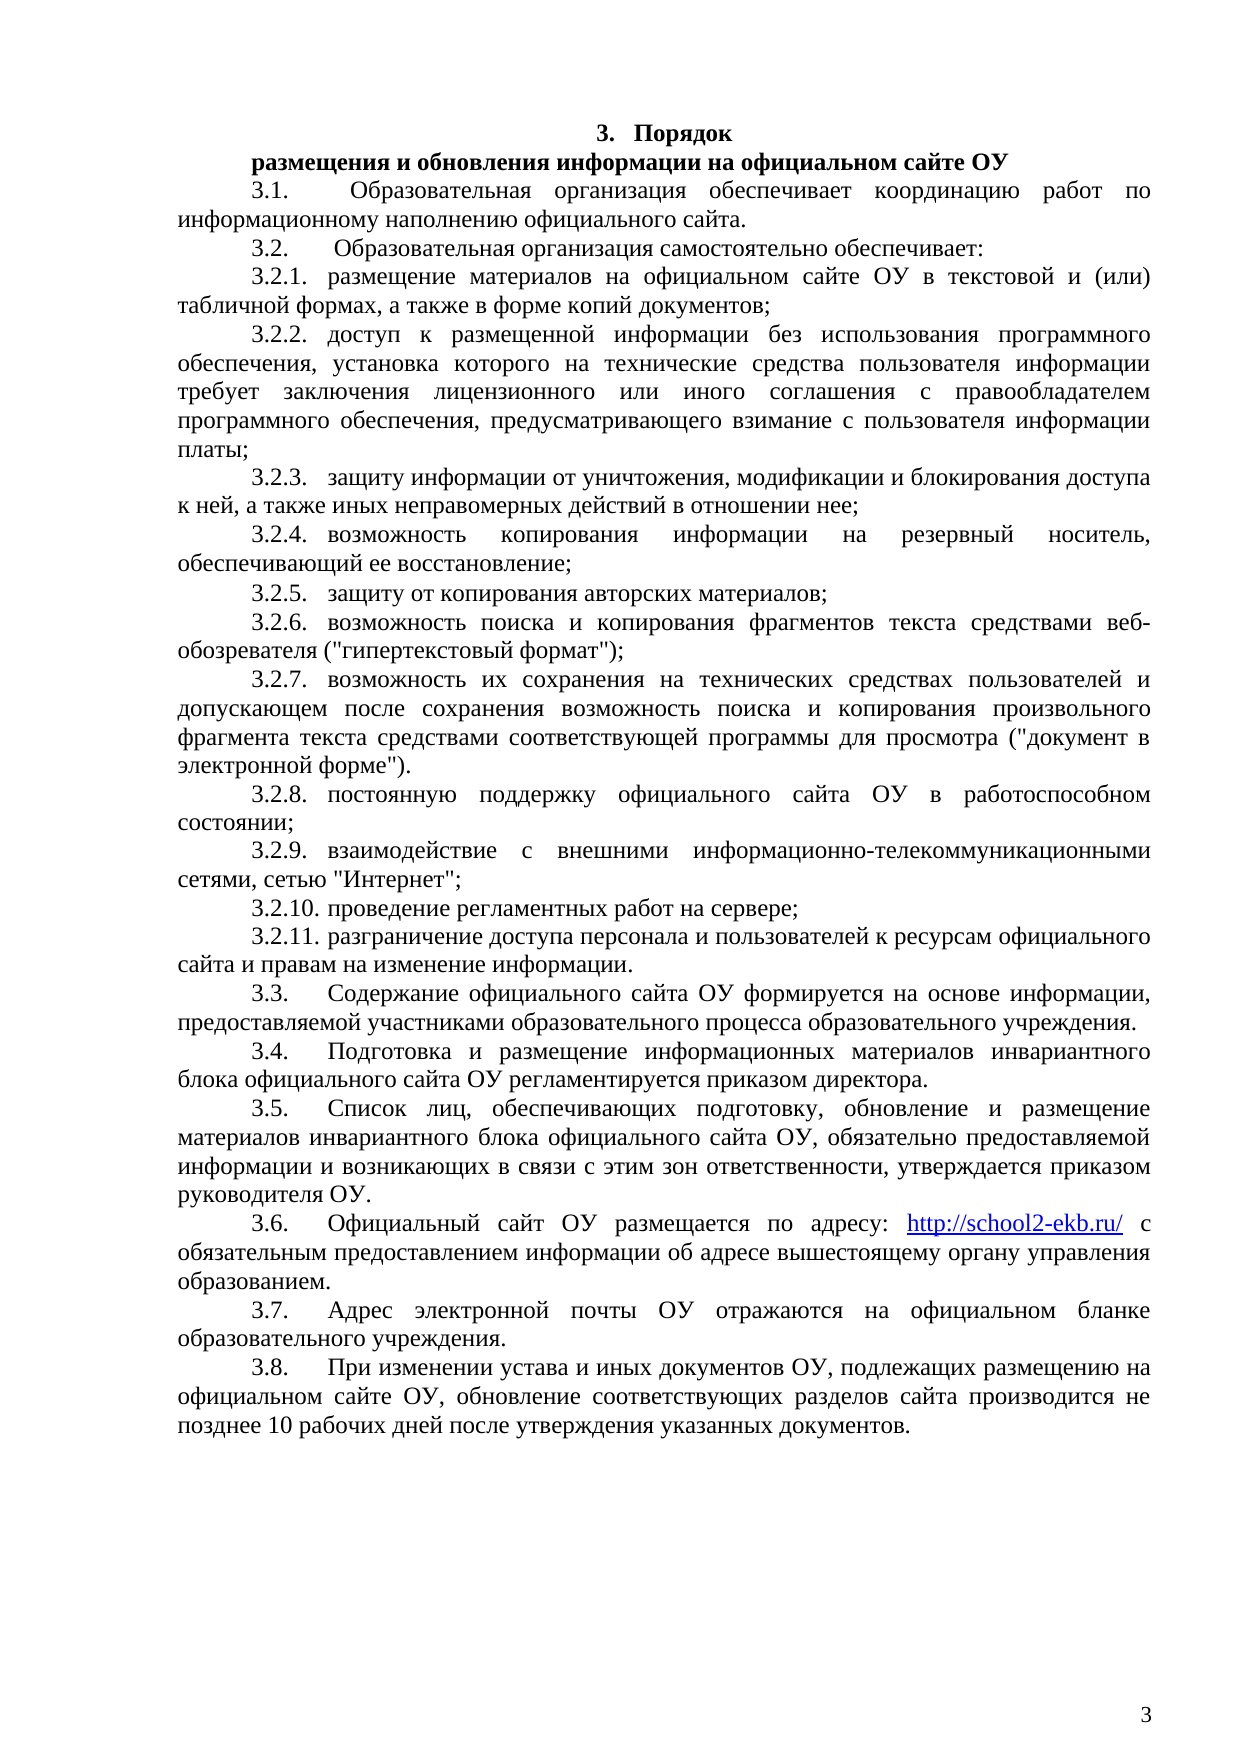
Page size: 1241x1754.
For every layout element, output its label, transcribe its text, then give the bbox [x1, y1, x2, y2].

list возможность поиска и копирования фрагментов текста средствами веб-обозревателя ("гипертекстовый формат"); [177, 608, 1151, 664]
subtitle Порядок [177, 118, 1151, 147]
list взаимодействие с внешними информационно-телекоммуникационными сетями, сетью "Интернет"; [177, 836, 1151, 893]
list Адрес электронной почты ОУ отражаются на официальном бланке образовательного учреждения. [177, 1295, 1151, 1352]
list защиту информации от уничтожения, модификации и блокирования доступа к ней, а также иных неправомерных действий в отношении нее; [177, 463, 1151, 519]
list При изменении устава и иных документов ОУ, подлежащих размещению на официальном сайте ОУ, обновление соответствующих разделов сайта производится не позднее 10 рабочих дней после утверждения указанных документов. [177, 1352, 1151, 1438]
list Образовательная организация самостоятельно обеспечивает: [177, 233, 1151, 262]
list разграничение доступа персонала и пользователей к ресурсам официального сайта и правам на изменение информации. [177, 922, 1151, 978]
list доступ к размещенной информации без использования программного обеспечения, установка которого на технические средства пользователя информации требует заключения лицензионного или иного соглашения с правообладателем программного обеспечения, предусматривающего взимание с пользователя информации платы; [177, 319, 1151, 463]
list возможность их сохранения на технических средствах пользователей и допускающем после сохранения возможность поиска и копирования произвольного фрагмента текста средствами соответствующей программы для просмотра ("документ в электронной форме"). [177, 664, 1151, 779]
subtitle размещения и обновления информации на официальном сайте ОУ [251, 147, 1151, 176]
list Содержание официального сайта ОУ формируется на основе информации, предоставляемой участниками образовательного процесса образовательного учреждения. [177, 978, 1151, 1036]
list защиту от копирования авторских материалов; [177, 577, 1151, 607]
list Официальный сайт ОУ размещается по адресу: http://school2-ekb.ru/ с обязательным предоставлением информации об адресе вышестоящему органу управления образованием. [177, 1208, 1151, 1295]
list постоянную поддержку официального сайта ОУ в работоспособном состоянии; [177, 779, 1151, 836]
list Список лиц, обеспечивающих подготовку, обновление и размещение материалов инвариантного блока официального сайта ОУ, обязательно предоставляемой информации и возникающих в связи с этим зон ответственности, утверждается приказом руководителя ОУ. [177, 1093, 1151, 1208]
list возможность копирования информации на резервный носитель, обеспечивающий ее восстановление; [177, 519, 1151, 577]
list Подготовка и размещение информационных материалов инвариантного блока официального сайта ОУ регламентируется приказом директора. [177, 1036, 1151, 1093]
list размещение материалов на официальном сайте ОУ в текстовой и (или) табличной формах, а также в форме копий документов; [177, 262, 1151, 319]
list проведение регламентных работ на сервере; [177, 893, 1151, 922]
list Образовательная организация обеспечивает координацию работ по информационному наполнению официального сайта. [177, 176, 1151, 233]
